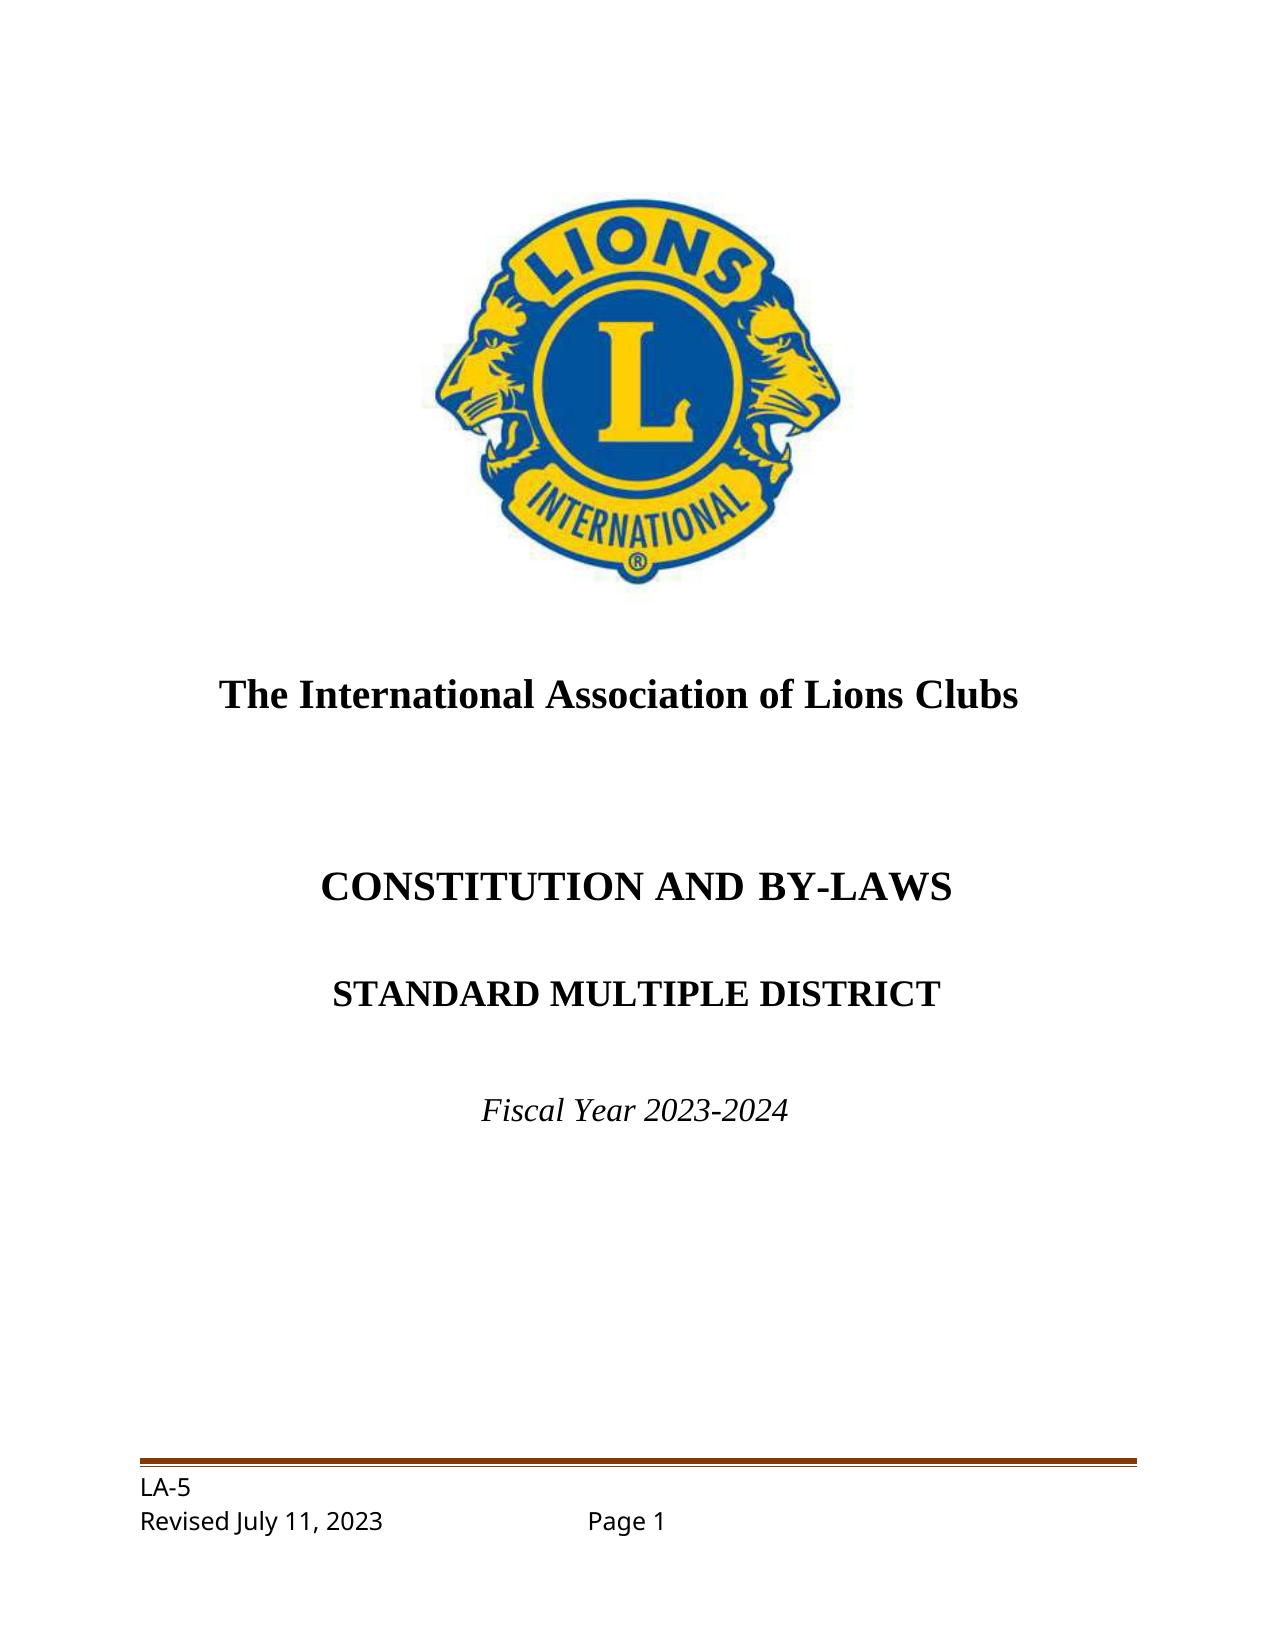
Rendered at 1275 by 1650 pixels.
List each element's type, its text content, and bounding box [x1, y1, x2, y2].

subtitle Fiscal Year 2023-2024 [139, 1090, 1133, 1129]
picture [207, 150, 1070, 636]
text STANDARD MULTIPLE DISTRICT [139, 971, 1133, 1014]
text CONSTITUTION AND BY-LAWS [139, 861, 1133, 909]
text The International Association of Lions Clubs [139, 669, 1098, 717]
